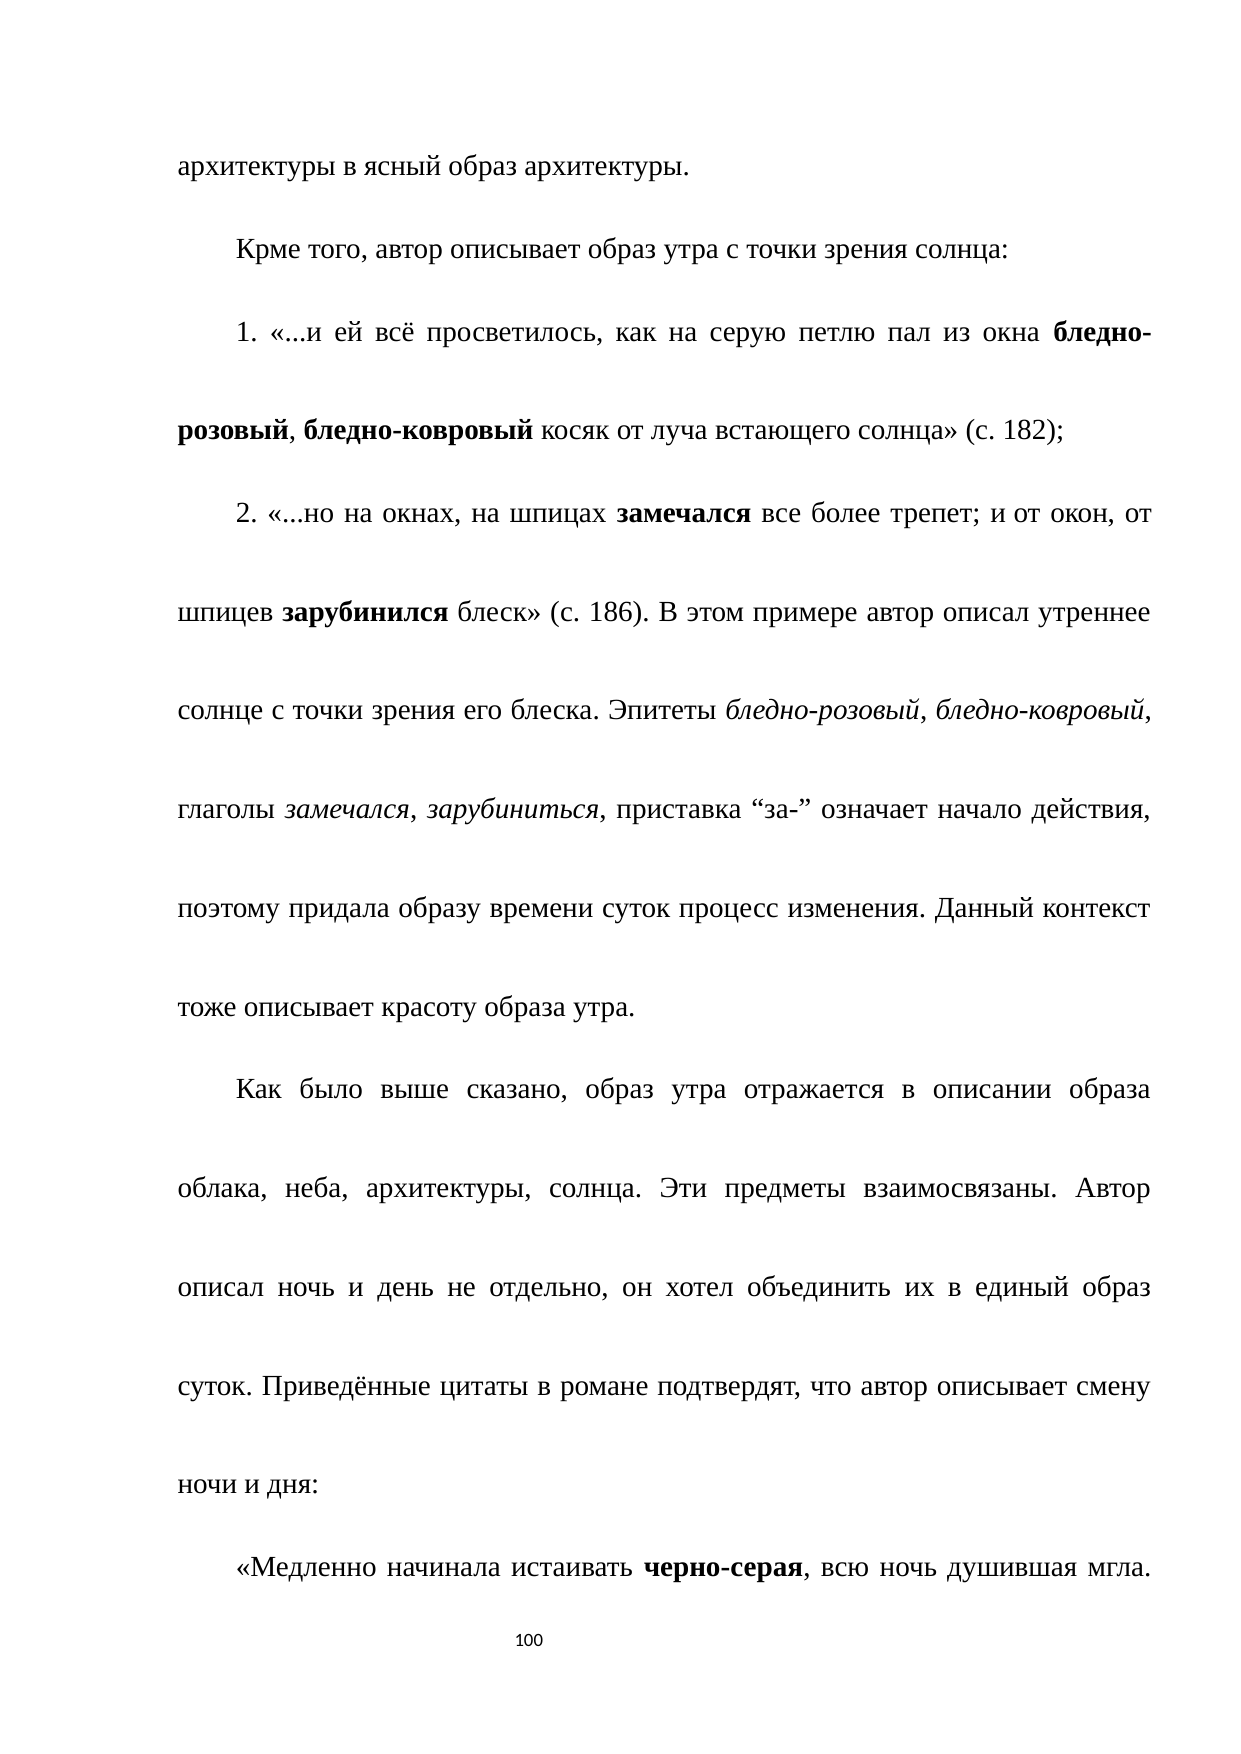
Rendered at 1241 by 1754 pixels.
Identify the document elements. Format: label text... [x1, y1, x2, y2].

text 1. «...и ей всё просветилось, как на серую петлю пал из окна бледно-розовый, бледно-ковровый косяк от луча встающего солнца» (с. 182); [177, 297, 1152, 462]
text 2. «...но на окнах, на шпицах замечался все более трепет; и от окон, от шпицев зарубинился блеск» (с. 186). В этом примере автор описал утреннее солнце с точки зрения его блеска. Эпитеты бледно-розовый, бледно-ковровый, глаголы замечался, зарубиниться, приставка “за-” означает начало действия, поэтому придала образу времени суток процесс изменения. Данный контекст тоже описывает красоту образа утра. [177, 479, 1152, 1038]
text Крме того, автор описывает образ утра с точки зрения солнца: [177, 215, 1152, 281]
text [177, 132, 1152, 198]
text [177, 1533, 1152, 1599]
text Как было выше сказано, образ утра отражается в описании образа облака, неба, архитектуры, солнца. Эти предметы взаимосвязаны. Автор описал ночь и день не отдельно, он хотел объединить их в единый образ суток. Приведённые цитаты в романе подтвердят, что автор описывает смену ночи и дня: [177, 1055, 1152, 1516]
